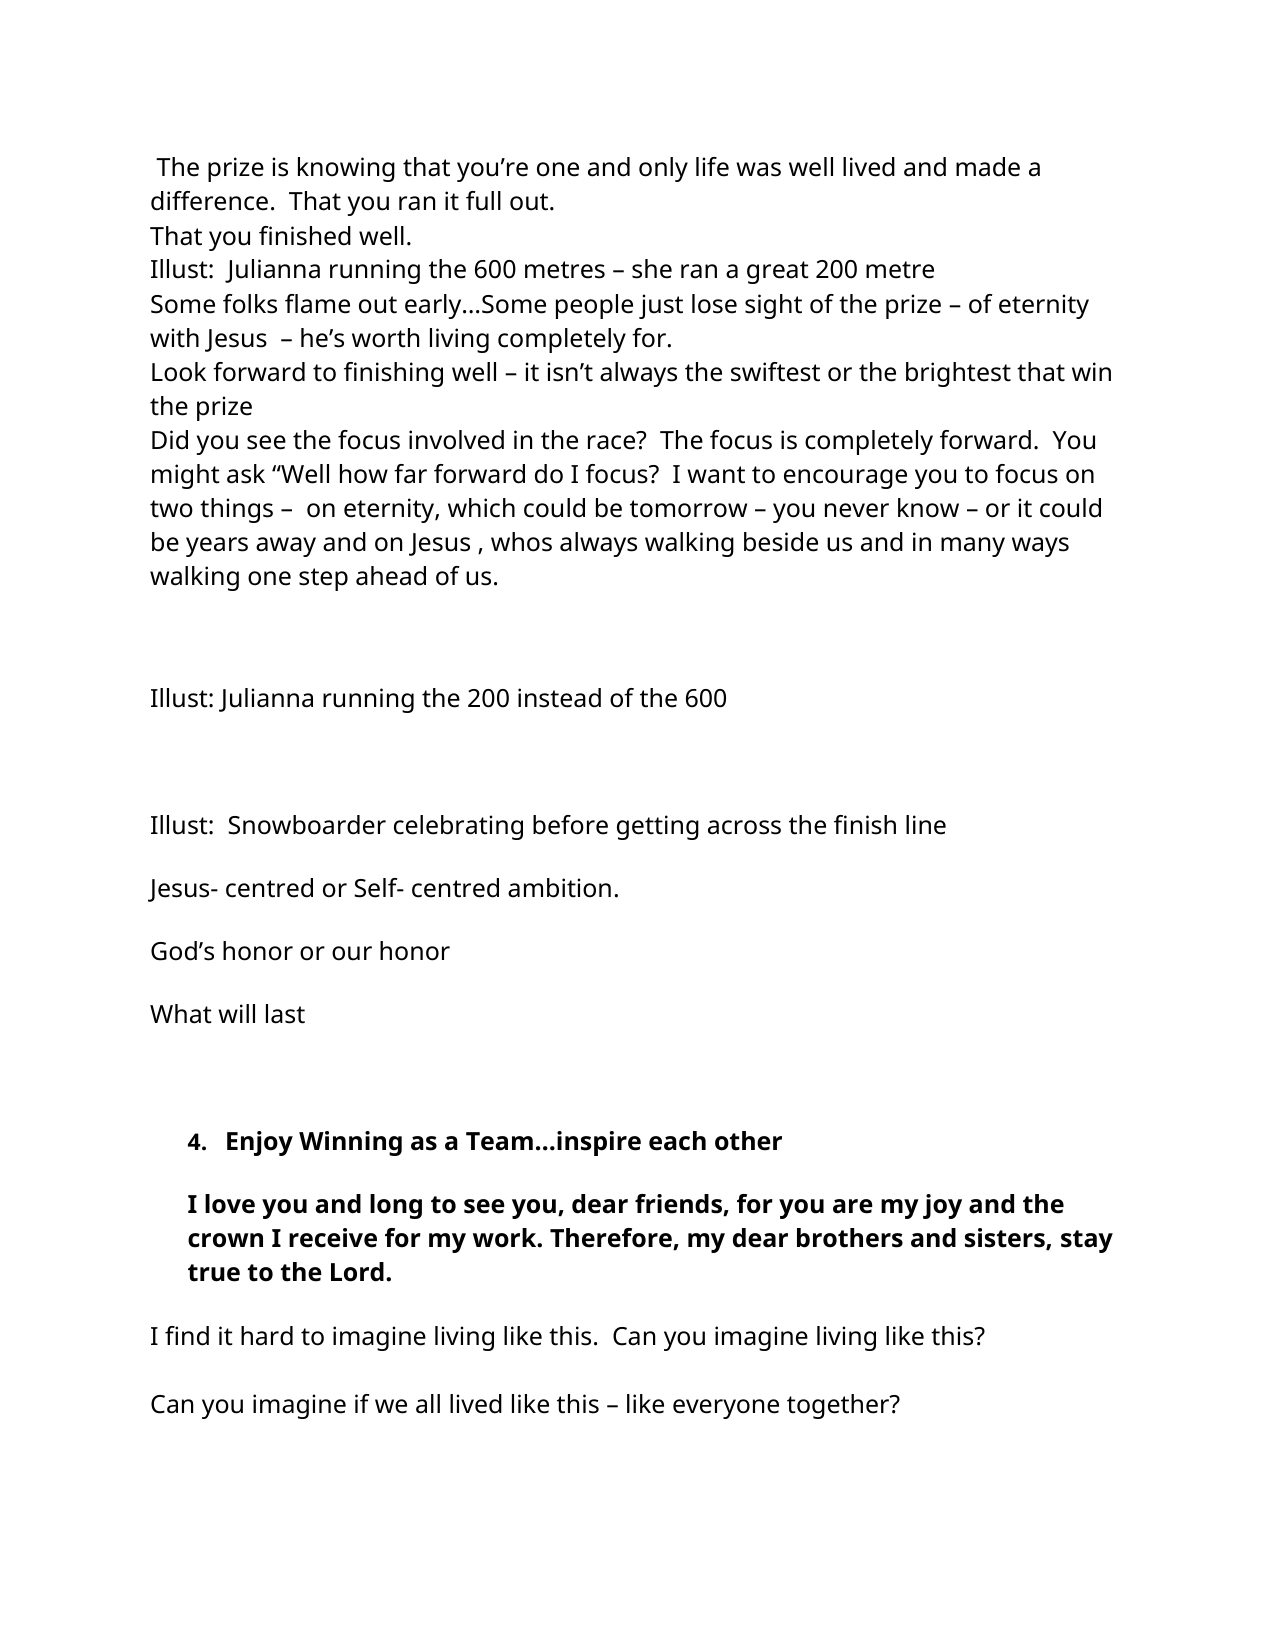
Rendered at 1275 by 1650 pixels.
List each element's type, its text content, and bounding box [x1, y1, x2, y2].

text I find it hard to imagine living like this. Can you imagine living like this? [150, 1318, 1125, 1352]
text Some folks flame out early…Some people just lose sight of the prize – of eternity with Jesus – he’s worth living completely for. [150, 286, 1125, 354]
text Can you imagine if we all lived like this – like everyone together? [150, 1386, 1125, 1420]
text Illust: Snowboarder celebrating before getting across the finish line [150, 807, 1125, 842]
text Illust: Julianna running the 200 instead of the 600 [150, 681, 1125, 715]
list Enjoy Winning as a Team…inspire each other [187, 1124, 1125, 1158]
text What will last [150, 997, 1125, 1031]
text That you finished well. [150, 218, 1125, 252]
text I love you and long to see you, dear friends, for you are my joy and the crown I receive for my work. Therefore, my dear brothers and sisters, stay true to the Lord. [187, 1187, 1125, 1289]
text Look forward to finishing well – it isn’t always the swiftest or the brightest that win the prize [150, 354, 1125, 422]
text Illust: Julianna running the 600 metres – she ran a great 200 metre [150, 252, 1125, 286]
text Jesus- centred or Self- centred ambition. [150, 871, 1125, 905]
text The prize is knowing that you’re one and only life was well lived and made a difference. That you ran it full out. [150, 150, 1125, 218]
text God’s honor or our honor [150, 934, 1125, 968]
text Did you see the focus involved in the race? The focus is completely forward. You might ask “Well how far forward do I focus? I want to encourage you to focus on two things – on eternity, which could be tomorrow – you never know – or it could be years away and on Jesus , whos always walking beside us and in many ways walking one step ahead of us. [150, 422, 1125, 593]
